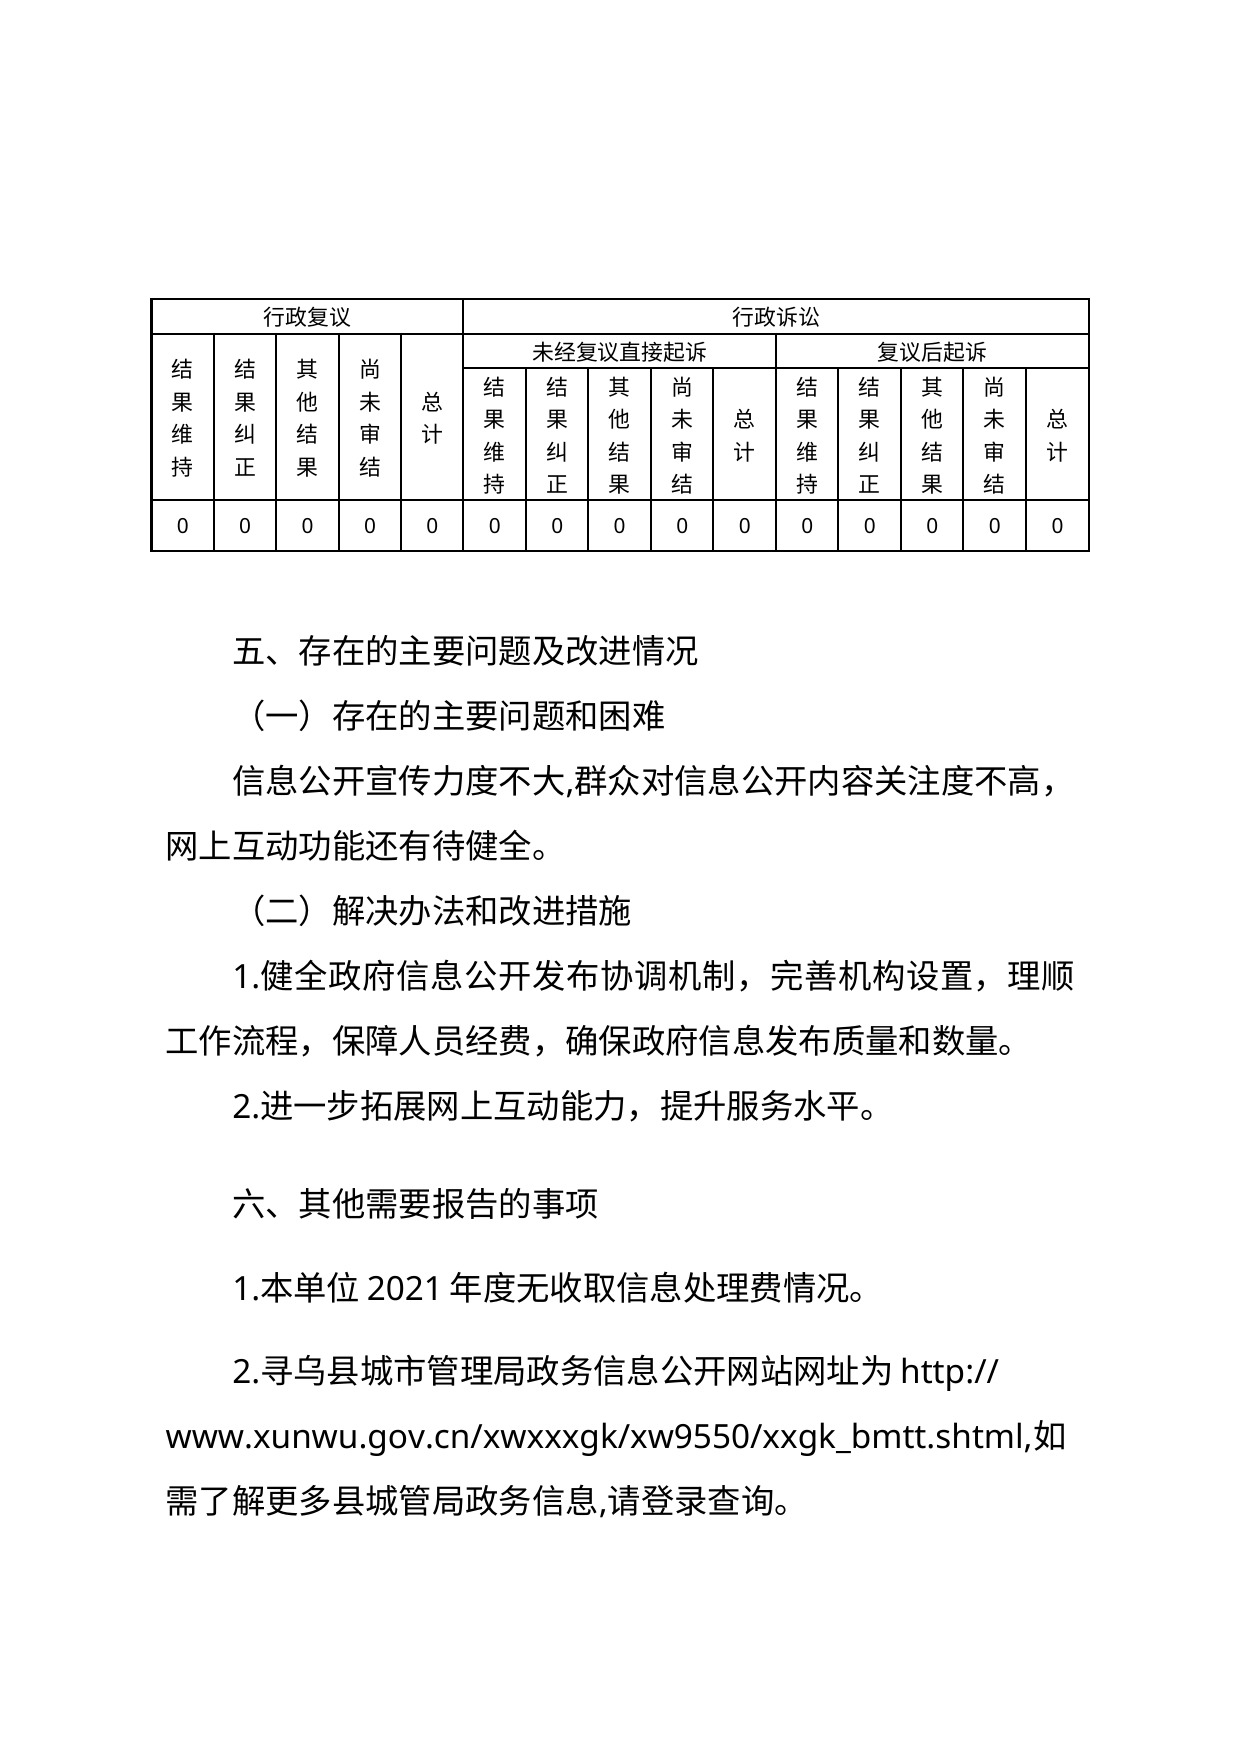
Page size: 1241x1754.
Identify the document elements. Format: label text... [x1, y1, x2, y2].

table_cell 0 [714, 501, 775, 550]
table_cell 结果 纠正 [215, 335, 275, 499]
table_cell 总计 [714, 369, 775, 499]
table_cell 0 [1027, 501, 1088, 550]
table_cell 其他 结果 [589, 369, 650, 499]
table_cell 结果维持 [153, 335, 213, 499]
table_cell 0 [777, 501, 837, 550]
table_cell 0 [153, 501, 213, 550]
table_cell 0 [839, 501, 900, 550]
table_cell 结果 纠正 [527, 369, 587, 499]
table_cell 未经复议直接起诉 [464, 335, 775, 367]
table_cell 尚未 审结 [340, 335, 400, 499]
list 六、其他需要报告的事项 [165, 1169, 1075, 1234]
table_cell 0 [902, 501, 962, 550]
table_header 行政诉讼 [464, 300, 1088, 332]
table_cell 总计 [1027, 369, 1088, 499]
table_cell 尚未 审结 [652, 369, 712, 499]
text 2.寻乌县城市管理局政务信息公开网站网址为http://www.xunwu.gov.cn/xwxxxgk/xw9550/xxgk_bmtt.shtml,如需了解更多县城管局政务信息,请登录查询。 [165, 1337, 1075, 1532]
table_cell 0 [527, 501, 587, 550]
table_cell 其他 结果 [902, 369, 962, 499]
table_cell 0 [215, 501, 275, 550]
table_cell 0 [964, 501, 1025, 550]
table_cell 其他 结果 [277, 335, 338, 499]
list 1.健全政府信息公开发布协调机制，完善机构设置，理顺工作流程，保障人员经费，确保政府信息发布质量和数量。 [165, 942, 1075, 1072]
table_cell 结果 维持 [777, 369, 837, 499]
table_cell 结果 维持 [464, 369, 525, 499]
list 信息公开宣传力度不大,群众对信息公开内容关注度不高，网上互动功能还有待健全。 [165, 747, 1075, 877]
table_cell 尚未 审结 [964, 369, 1025, 499]
list 2.进一步拓展网上互动能力，提升服务水平。 [165, 1072, 1075, 1137]
table_cell 结果 纠正 [839, 369, 900, 499]
table_cell 0 [340, 501, 400, 550]
list （一）存在的主要问题和困难 [165, 682, 1075, 747]
text 1.本单位2021年度无收取信息处理费情况。 [165, 1253, 1075, 1318]
table_header 行政复议 [153, 300, 462, 332]
table_cell 0 [652, 501, 712, 550]
table_cell 0 [464, 501, 525, 550]
table_cell 总计 [402, 335, 462, 499]
list 解决办法和改进措施 [165, 877, 1075, 942]
table_cell 0 [402, 501, 462, 550]
list 五、存在的主要问题及改进情况 [165, 617, 1075, 682]
table_cell 复议后起诉 [777, 335, 1088, 367]
table_cell 0 [277, 501, 338, 550]
table_cell 0 [589, 501, 650, 550]
